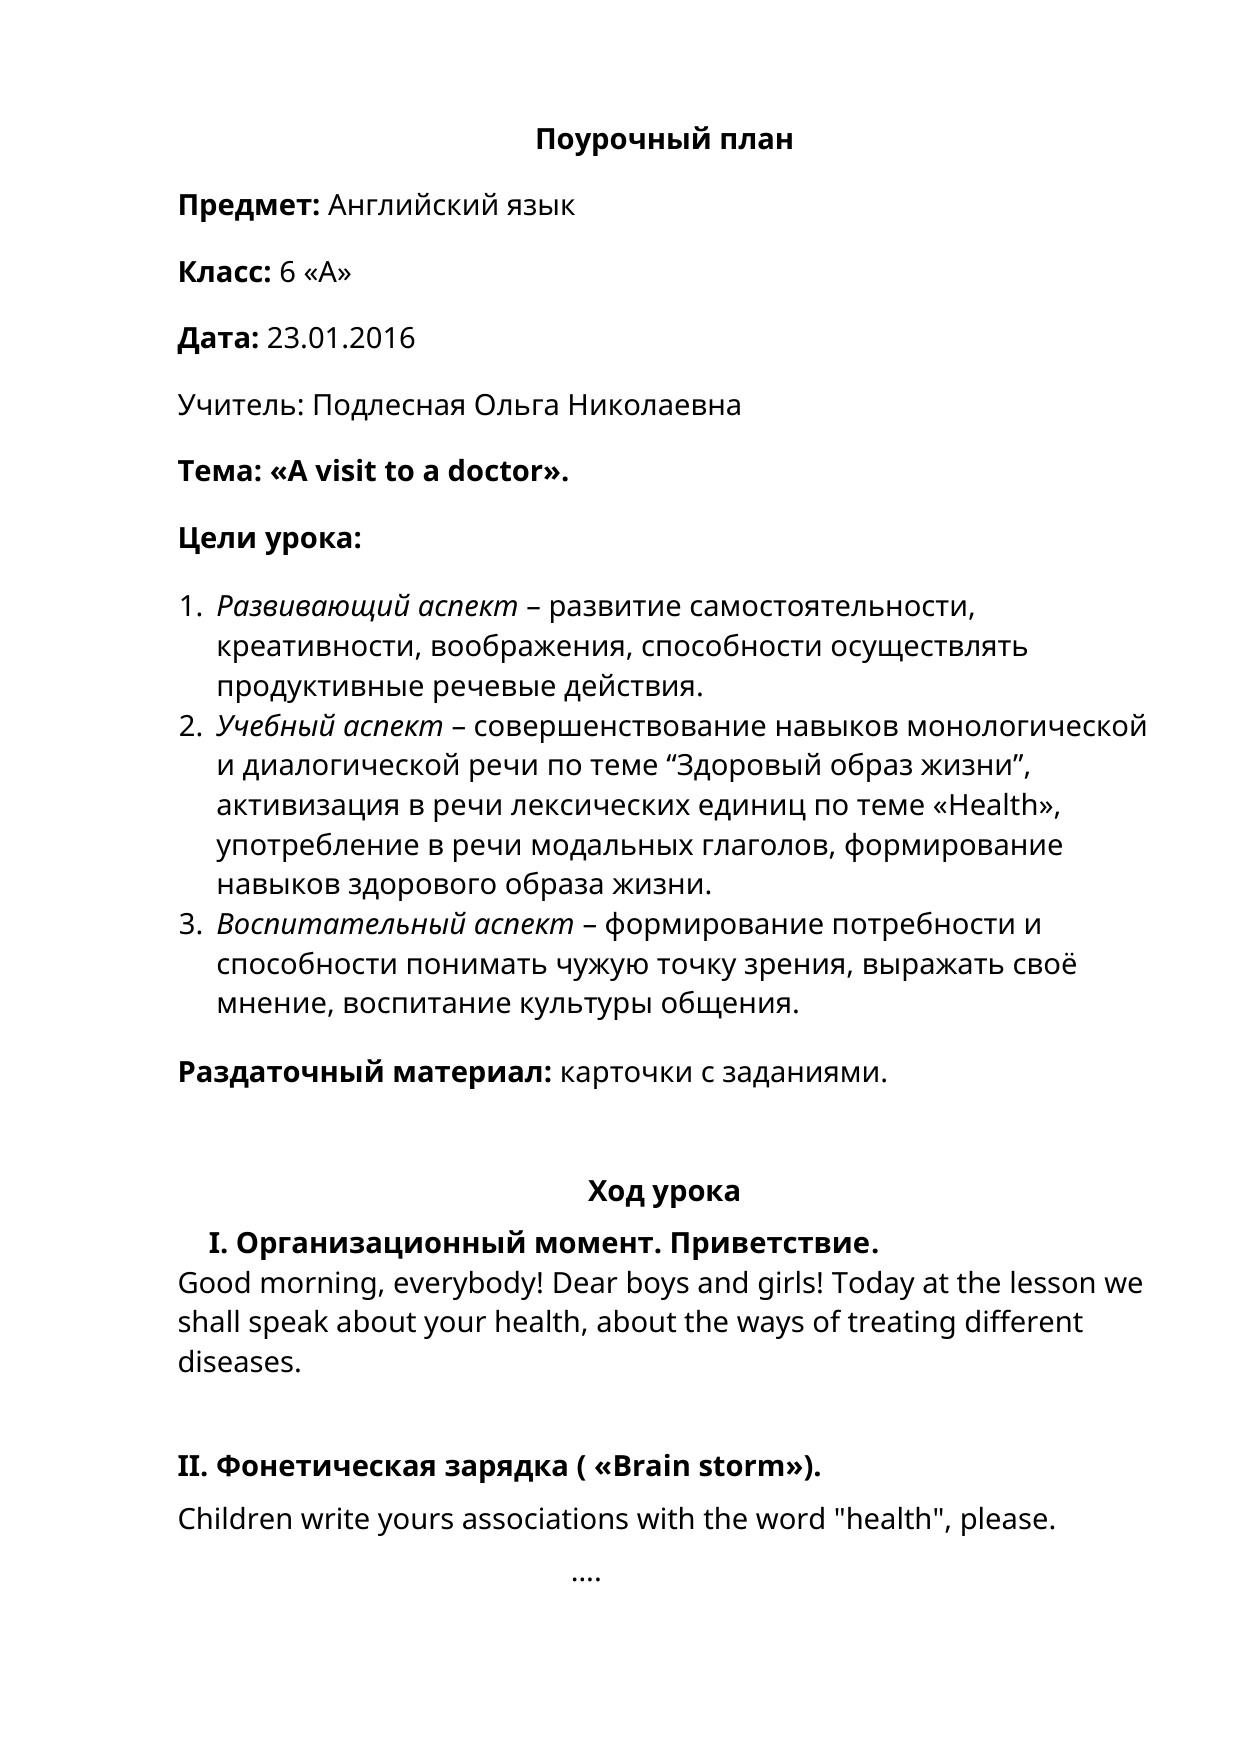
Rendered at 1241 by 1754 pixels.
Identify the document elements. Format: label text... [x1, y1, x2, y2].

text II. Фонетическая зарядка ( «Brain storm»). [177, 1446, 1152, 1485]
list Развивающий аспект – развитие самостоятельности, креативности, воображения, способности осуществлять продуктивные речевые действия. [179, 586, 1152, 705]
text …. [177, 1550, 1152, 1590]
text Предмет: Английский язык [177, 184, 1152, 224]
text Цели урока: [177, 517, 1152, 557]
text I. Организационный момент. Приветствие. [177, 1222, 1152, 1262]
text Children write yours associations with the word "health", please. [177, 1498, 1152, 1538]
text Раздаточный материал: карточки с заданиями. [177, 1051, 1152, 1091]
text Дата: 23.01.2016 [177, 317, 1152, 357]
list Учебный аспект – совершенствование навыков монологической и диалогической речи по теме “Здоровый образ жизни”, активизация в речи лексических единиц по теме «Health», употребление в речи модальных глаголов, формирование навыков здорового образа жизни. [179, 705, 1152, 903]
text Класс: 6 «А» [177, 251, 1152, 291]
text Тема: «A visit to a doctor». [177, 450, 1152, 490]
text Ход урока [177, 1170, 1152, 1210]
text Good morning, everybody! Dear boys and girls! Today at the lesson we shall speak about your health, about the ways of treating different diseases. [177, 1262, 1152, 1381]
list Воспитательный аспект – формирование потребности и способности понимать чужую точку зрения, выражать своё мнение, воспитание культуры общения. [179, 903, 1152, 1022]
text Учитель: Подлесная Ольга Николаевна [177, 384, 1152, 424]
text Поурочный план [177, 118, 1152, 158]
